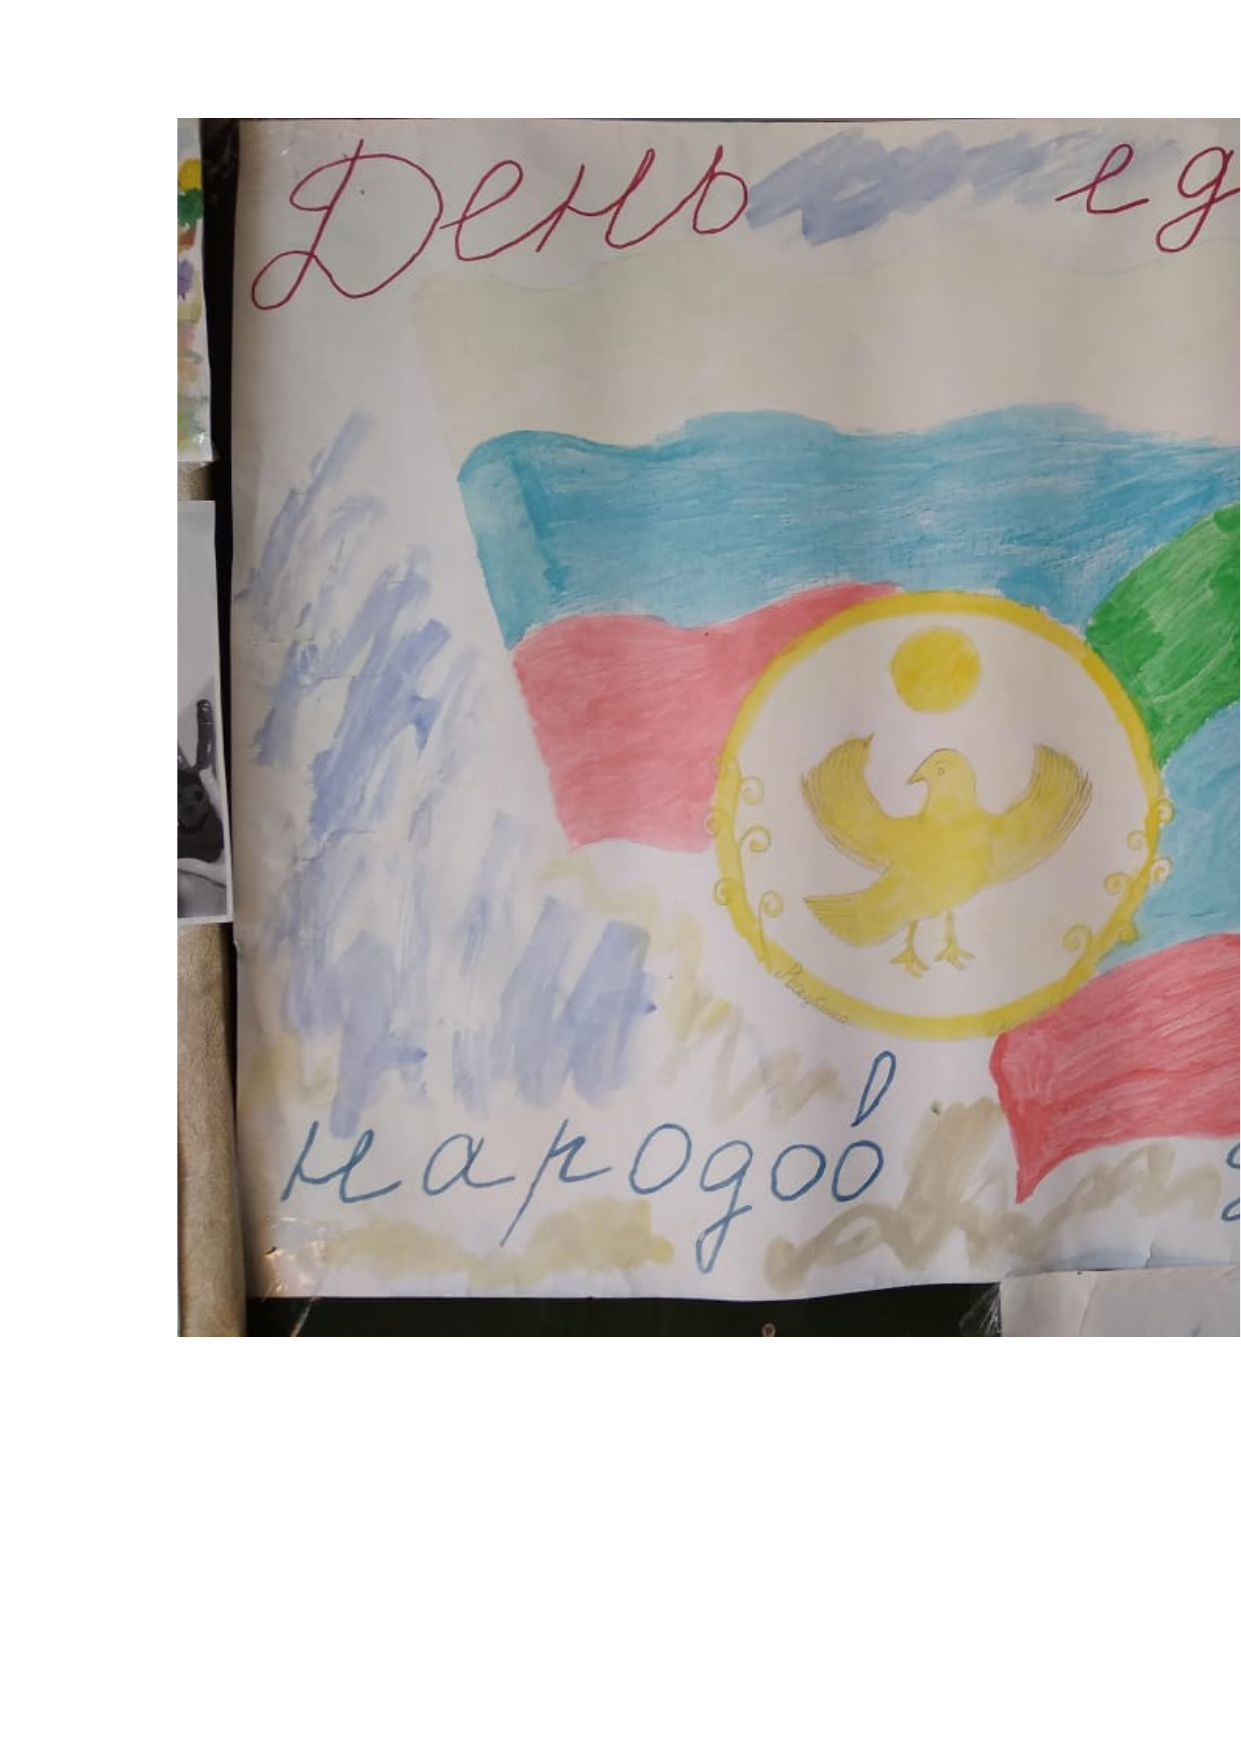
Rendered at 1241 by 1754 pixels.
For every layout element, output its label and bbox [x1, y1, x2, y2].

picture [177, 118, 1241, 1337]
